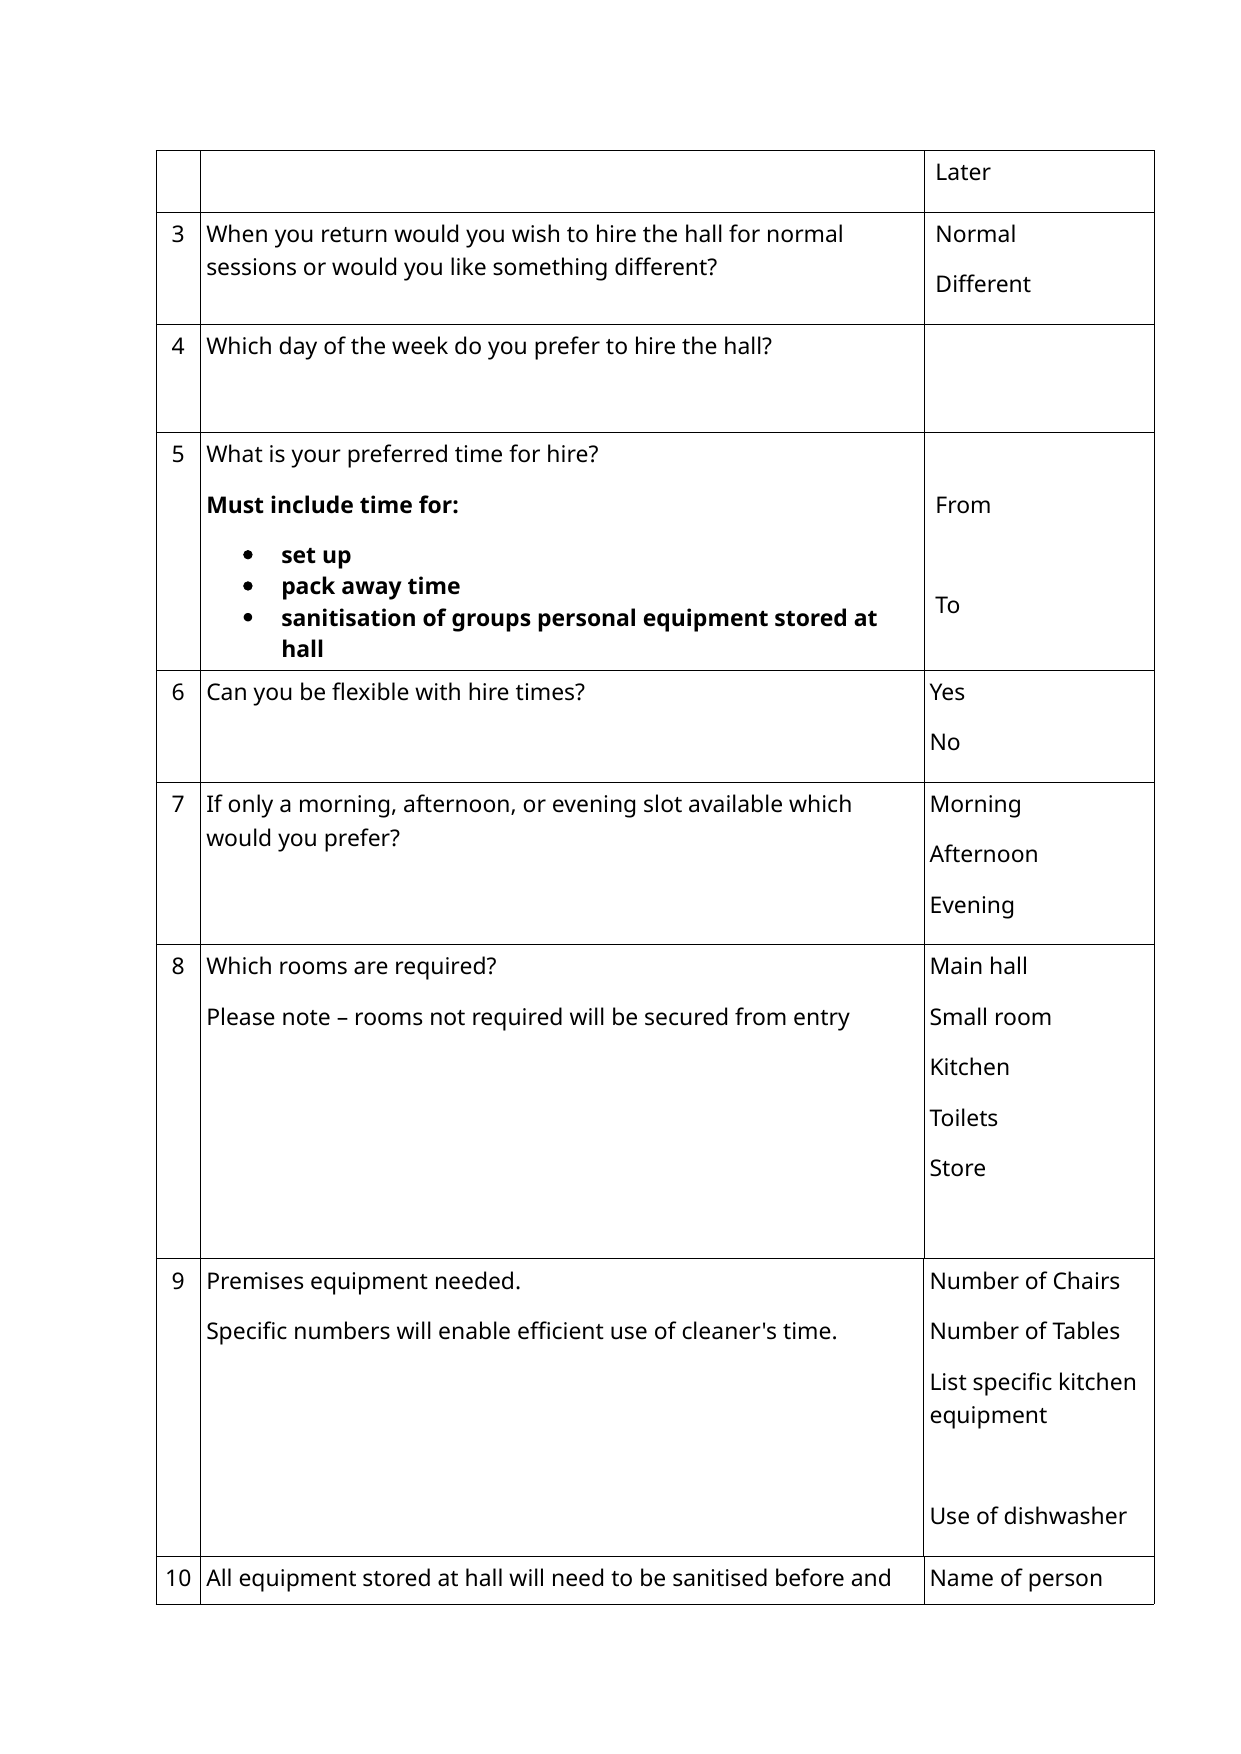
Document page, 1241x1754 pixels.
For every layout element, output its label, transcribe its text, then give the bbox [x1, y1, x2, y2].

table_cell [925, 325, 1154, 432]
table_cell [925, 1557, 1154, 1604]
table_cell Normal Different [925, 213, 1154, 324]
table_cell What is your preferred time for hire? Must include time for: set up pack away time sanitisation of groups personal equipment stored at hall [201, 433, 924, 670]
table_cell Morning Afternoon Evening [925, 783, 1154, 944]
table_cell 10 [157, 1557, 200, 1604]
table_cell 6 [157, 671, 200, 782]
table_cell Yes No [925, 671, 1154, 782]
table_cell 3 [157, 213, 200, 324]
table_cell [201, 1557, 924, 1604]
table_cell 5 [157, 433, 200, 670]
table_cell If only a morning, afternoon, or evening slot available which would you prefer? [201, 783, 924, 944]
table_cell 2 [157, 151, 200, 212]
table_cell Which day of the week do you prefer to hire the hall? [201, 325, 924, 432]
table_cell 7 [157, 783, 200, 944]
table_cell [201, 151, 924, 212]
table_cell Premises equipment needed. Specific numbers will enable efficient use of cleaner's time. [201, 1259, 923, 1556]
table_cell Main hall Small room Kitchen Toilets Store [925, 945, 1154, 1258]
table_cell 4 [157, 325, 200, 432]
table_cell When you return would you wish to hire the hall for normal sessions or would you like something different? [201, 213, 924, 324]
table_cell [925, 151, 1154, 212]
table_cell From To [925, 433, 1154, 670]
table_cell Number of Chairs Number of Tables List specific kitchen equipment Use of dishwasher [924, 1259, 1154, 1556]
table_cell Which rooms are required? Please note – rooms not required will be secured from entry [201, 945, 924, 1258]
table_cell 8 [157, 945, 200, 1258]
table_cell Can you be flexible with hire times? [201, 671, 924, 782]
table_cell 9 [157, 1259, 200, 1556]
